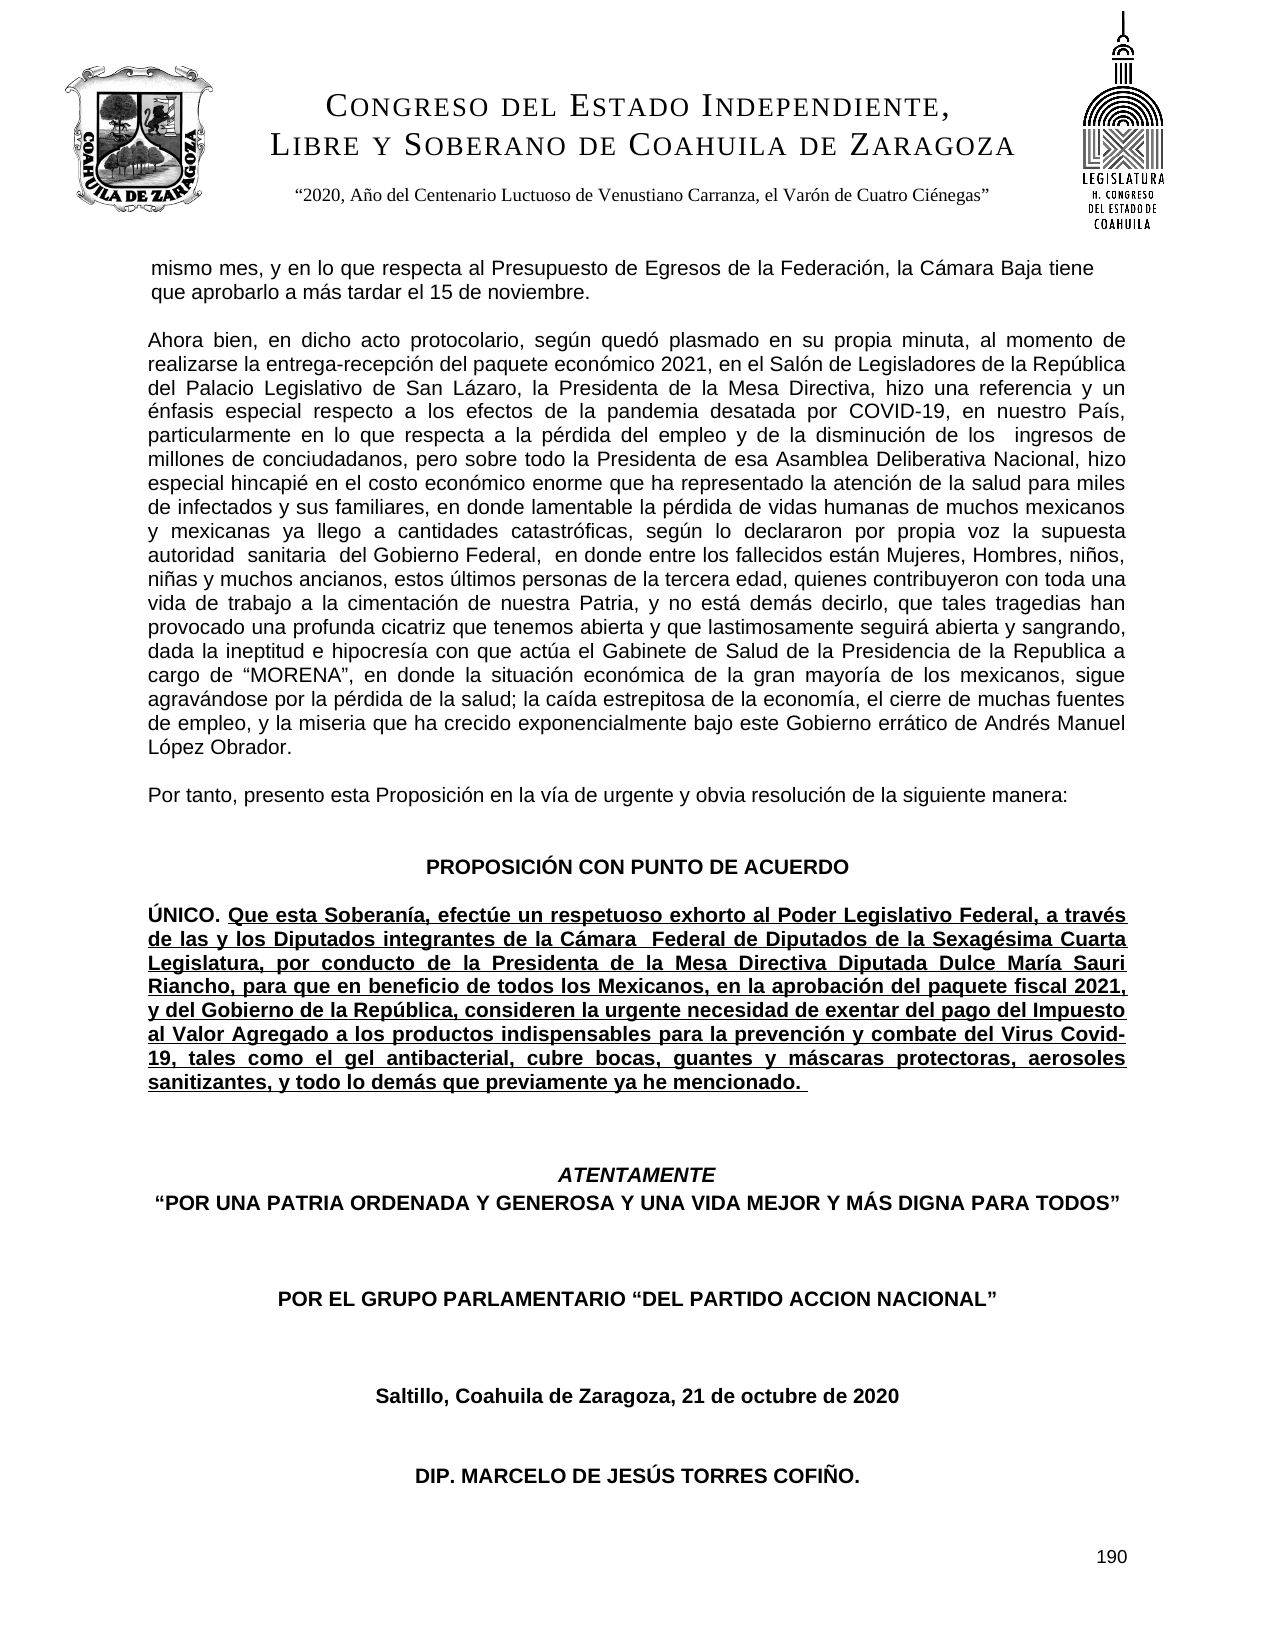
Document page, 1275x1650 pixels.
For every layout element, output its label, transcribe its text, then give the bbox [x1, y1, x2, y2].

text PROPOSICIÓN CON PUNTO DE ACUERDO [148, 854, 1127, 878]
text POR EL GRUPO PARLAMENTARIO “DEL PARTIDO ACCION NACIONAL” [148, 1287, 1127, 1311]
text Por tanto, presento esta Proposición en la vía de urgente y obvia resolución de la siguiente manera: [148, 783, 1127, 807]
text Ahora bien, en dicho acto protocolario, según quedó plasmado en su propia minuta, al momento de realizarse la entrega-recepción del paquete económico 2021, en el Salón de Legisladores de la República del Palacio Legislativo de San Lázaro, la Presidenta de la Mesa Directiva, hizo una referencia y un énfasis especial respecto a los efectos de la pandemia desatada por COVID-19, en nuestro País, particularmente en lo que respecta a la pérdida del empleo y de la disminución de los ingresos de millones de conciudadanos, pero sobre todo la Presidenta de esa Asamblea Deliberativa Nacional, hizo especial hincapié en el costo económico enorme que ha representado la atención de la salud para miles de infectados y sus familiares, en donde lamentable la pérdida de vidas humanas de muchos mexicanos y mexicanas ya llego a cantidades catastróficas, según lo declararon por propia voz la supuesta autoridad sanitaria del Gobierno Federal, en donde entre los fallecidos están Mujeres, Hombres, niños, niñas y muchos ancianos, estos últimos personas de la tercera edad, quienes contribuyeron con toda una vida de trabajo a la cimentación de nuestra Patria, y no está demás decirlo, que tales tragedias han provocado una profunda cicatriz que tenemos abierta y que lastimosamente seguirá abierta y sangrando, dada la ineptitud e hipocresía con que actúa el Gabinete de Salud de la Presidencia de la Republica a cargo de “MORENA”, en donde la situación económica de la gran mayoría de los mexicanos, sigue agravándose por la pérdida de la salud; la caída estrepitosa de la economía, el cierre de muchas fuentes de empleo, y la miseria que ha crecido exponencialmente bajo este Gobierno errático de Andrés Manuel López Obrador. [148, 327, 1127, 759]
picture [1083, 11, 1164, 229]
text ÚNICO. Que esta Soberanía, efectúe un respetuoso exhorto al Poder Legislativo Federal, a través de las y los Diputados integrantes de la Cámara Federal de Diputados de la Sexagésima Cuarta Legislatura, por conducto de la Presidenta de la Mesa Directiva Diputada Dulce María Sauri Riancho, para que en beneficio de todos los Mexicanos, en la aprobación del paquete fiscal 2021, y del Gobierno de la República, consideren la urgente necesidad de exentar del pago del Impuesto al Valor Agregado a los productos indispensables para la prevención y combate del Virus Covid-19, tales como el gel antibacterial, cubre bocas, guantes y máscaras protectoras, aerosoles sanitizantes, y todo lo demás que previamente ya he mencionado. [148, 1020, 1127, 1067]
text “POR UNA PATRIA ORDENADA Y GENEROSA Y UNA VIDA MEJOR Y MÁS DIGNA PARA TODOS” [148, 1190, 1127, 1214]
picture [64, 66, 213, 212]
text ATENTAMENTE [148, 1163, 1127, 1187]
text Saltillo, Coahuila de Zaragoza, 21 de octubre de 2020 [148, 1384, 1127, 1408]
text DIP. MARCELO DE JESÚS TORRES COFIÑO. [148, 1464, 1127, 1488]
text ÚNICO. Que esta Soberanía, efectúe un respetuoso exhorto al Poder Legislativo Federal, a través de las y los Diputados integrantes de la Cámara Federal de Diputados de la Sexagésima Cuarta Legislatura, por conducto de la Presidenta de la Mesa Directiva Diputada Dulce María Sauri Riancho, para que en beneficio de todos los Mexicanos, en la aprobación del paquete fiscal 2021, y del Gobierno de la República, consideren la urgente necesidad de exentar del pago del Impuesto al Valor Agregado a los productos indispensables para la prevención y combate del Virus Covid-19, tales como el gel antibacterial, cubre bocas, guantes y máscaras protectoras, aerosoles sanitizantes, y todo lo demás que previamente ya he mencionado. [148, 902, 1127, 947]
